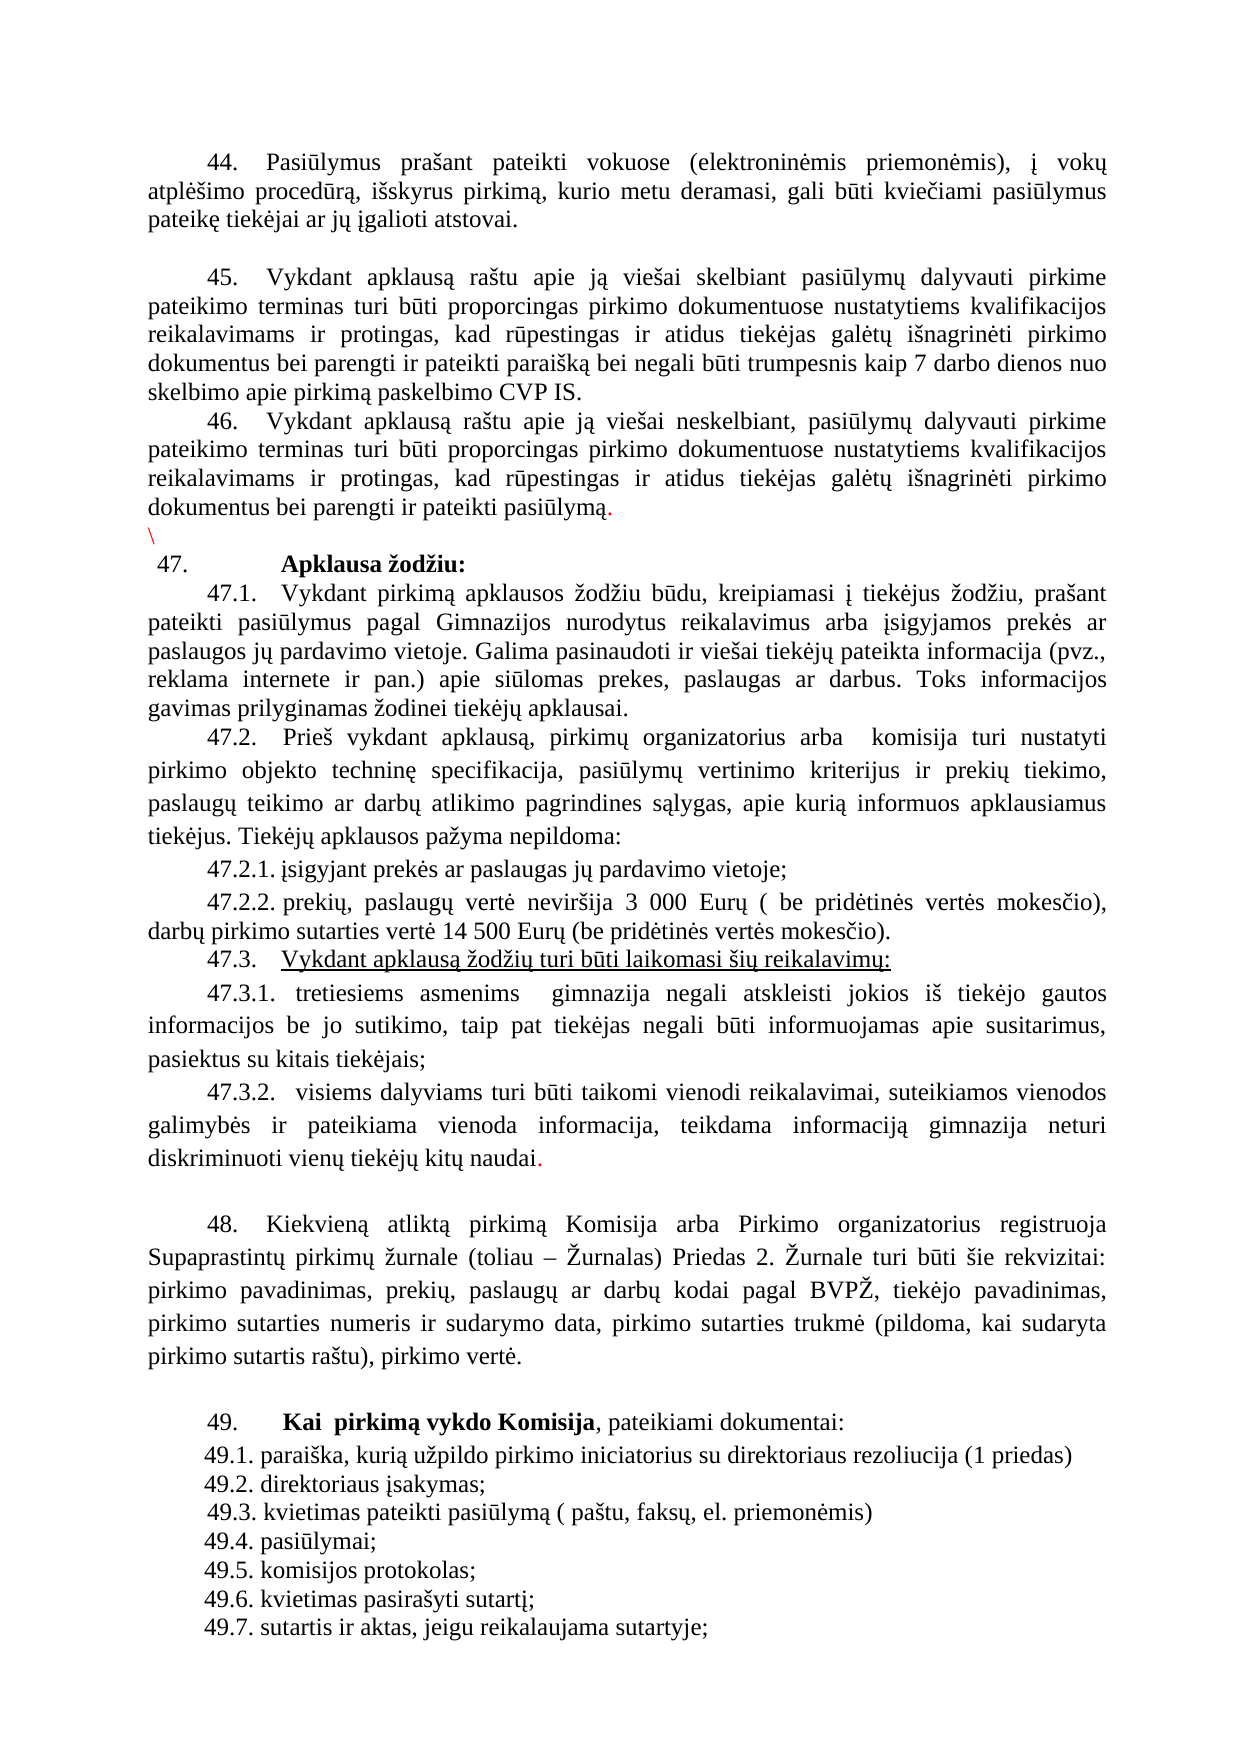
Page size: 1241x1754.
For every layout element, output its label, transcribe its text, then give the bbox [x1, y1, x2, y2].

text 49.5. komisijos protokolas; [148, 1555, 1107, 1584]
text 49.4. pasiūlymai; [148, 1526, 1107, 1555]
list Vykdant apklausą raštu apie ją viešai neskelbiant, pasiūlymų dalyvauti pirkime pateikimo terminas turi būti proporcingas pirkimo dokumentuose nustatytiems kvalifikacijos reikalavimams ir protingas, kad rūpestingas ir atidus tiekėjas galėtų išnagrinėti pirkimo dokumentus bei parengti ir pateikti pasiūlymą. [148, 406, 1107, 521]
list Kiekvieną atliktą pirkimą Komisija arba Pirkimo organizatorius registruoja Supaprastintų pirkimų žurnale (toliau – Žurnalas) Priedas 2. Žurnale turi būti šie rekvizitai: pirkimo pavadinimas, prekių, paslaugų ar darbų kodai pagal BVPŽ, tiekėjo pavadinimas, pirkimo sutarties numeris ir sudarymo data, pirkimo sutarties trukmė (pildoma, kai sudaryta pirkimo sutartis raštu), pirkimo vertė. [148, 1209, 1107, 1369]
list tretiesiems asmenims gimnazija negali atskleisti jokios iš tiekėjo gautos informacijos be jo sutikimo, taip pat tiekėjas negali būti informuojamas apie susitarimus, pasiektus su kitais tiekėjais; [148, 978, 1107, 1072]
list Vykdant apklausą raštu apie ją viešai skelbiant pasiūlymų dalyvauti pirkime pateikimo terminas turi būti proporcingas pirkimo dokumentuose nustatytiems kvalifikacijos reikalavimams ir protingas, kad rūpestingas ir atidus tiekėjas galėtų išnagrinėti pirkimo dokumentus bei parengti ir pateikti paraišką bei negali būti trumpesnis kaip 7 darbo dienos nuo skelbimo apie pirkimą paskelbimo CVP IS. [148, 262, 1107, 406]
list Vykdant pirkimą apklausos žodžiu būdu, kreipiamasi į tiekėjus žodžiu, prašant pateikti pasiūlymus pagal Gimnazijos nurodytus reikalavimus arba įsigyjamos prekės ar paslaugos jų pardavimo vietoje. Galima pasinaudoti ir viešai tiekėjų pateikta informacija (pvz., reklama internete ir pan.) apie siūlomas prekes, paslaugas ar darbus. Toks informacijos gavimas prilyginamas žodinei tiekėjų apklausai. [148, 578, 1107, 722]
list Kai pirkimą vykdo Komisija, pateikiami dokumentai: [148, 1407, 1107, 1436]
list įsigyjant prekės ar paslaugas jų pardavimo vietoje; [207, 854, 1107, 883]
list Prieš vykdant apklausą, pirkimų organizatorius arba komisija turi nustatyti pirkimo objekto techninę specifikacija, pasiūlymų vertinimo kriterijus ir prekių tiekimo, paslaugų teikimo ar darbų atlikimo pagrindines sąlygas, apie kurią informuos apklausiamus tiekėjus. Tiekėjų apklausos pažyma nepildoma: [148, 722, 1107, 850]
text \ [148, 521, 1107, 549]
text 49.7. sutartis ir aktas, jeigu reikalaujama sutartyje; [148, 1612, 1107, 1641]
list visiems dalyviams turi būti taikomi vienodi reikalavimai, suteikiamos vienodos galimybės ir pateikiama vienoda informacija, teikdama informaciją gimnazija neturi diskriminuoti vienų tiekėjų kitų naudai. [148, 1077, 1107, 1171]
list prekių, paslaugų vertė neviršija 3 000 Eurų ( be pridėtinės vertės mokesčio), darbų pirkimo sutarties vertė 14 500 Eurų (be pridėtinės vertės mokesčio). [148, 887, 1107, 944]
list Pasiūlymus prašant pateikti vokuose (elektroninėmis priemonėmis), į vokų atplėšimo procedūrą, išskyrus pirkimą, kurio metu deramasi, gali būti kviečiami pasiūlymus pateikę tiekėjai ar jų įgalioti atstovai. [148, 147, 1107, 233]
text 49.1. paraiška, kurią užpildo pirkimo iniciatorius su direktoriaus rezoliucija (1 priedas) [148, 1440, 1107, 1469]
text 49.2. direktoriaus įsakymas; [148, 1469, 1107, 1497]
list Vykdant apklausą žodžių turi būti laikomasi šių reikalavimų: [207, 944, 1107, 973]
text 49.3. kvietimas pateikti pasiūlymą ( paštu, faksų, el. priemonėmis) [148, 1497, 1107, 1526]
list Apklausa žodžiu: [148, 549, 1107, 578]
text 49.6. kvietimas pasirašyti sutartį; [148, 1584, 1107, 1612]
